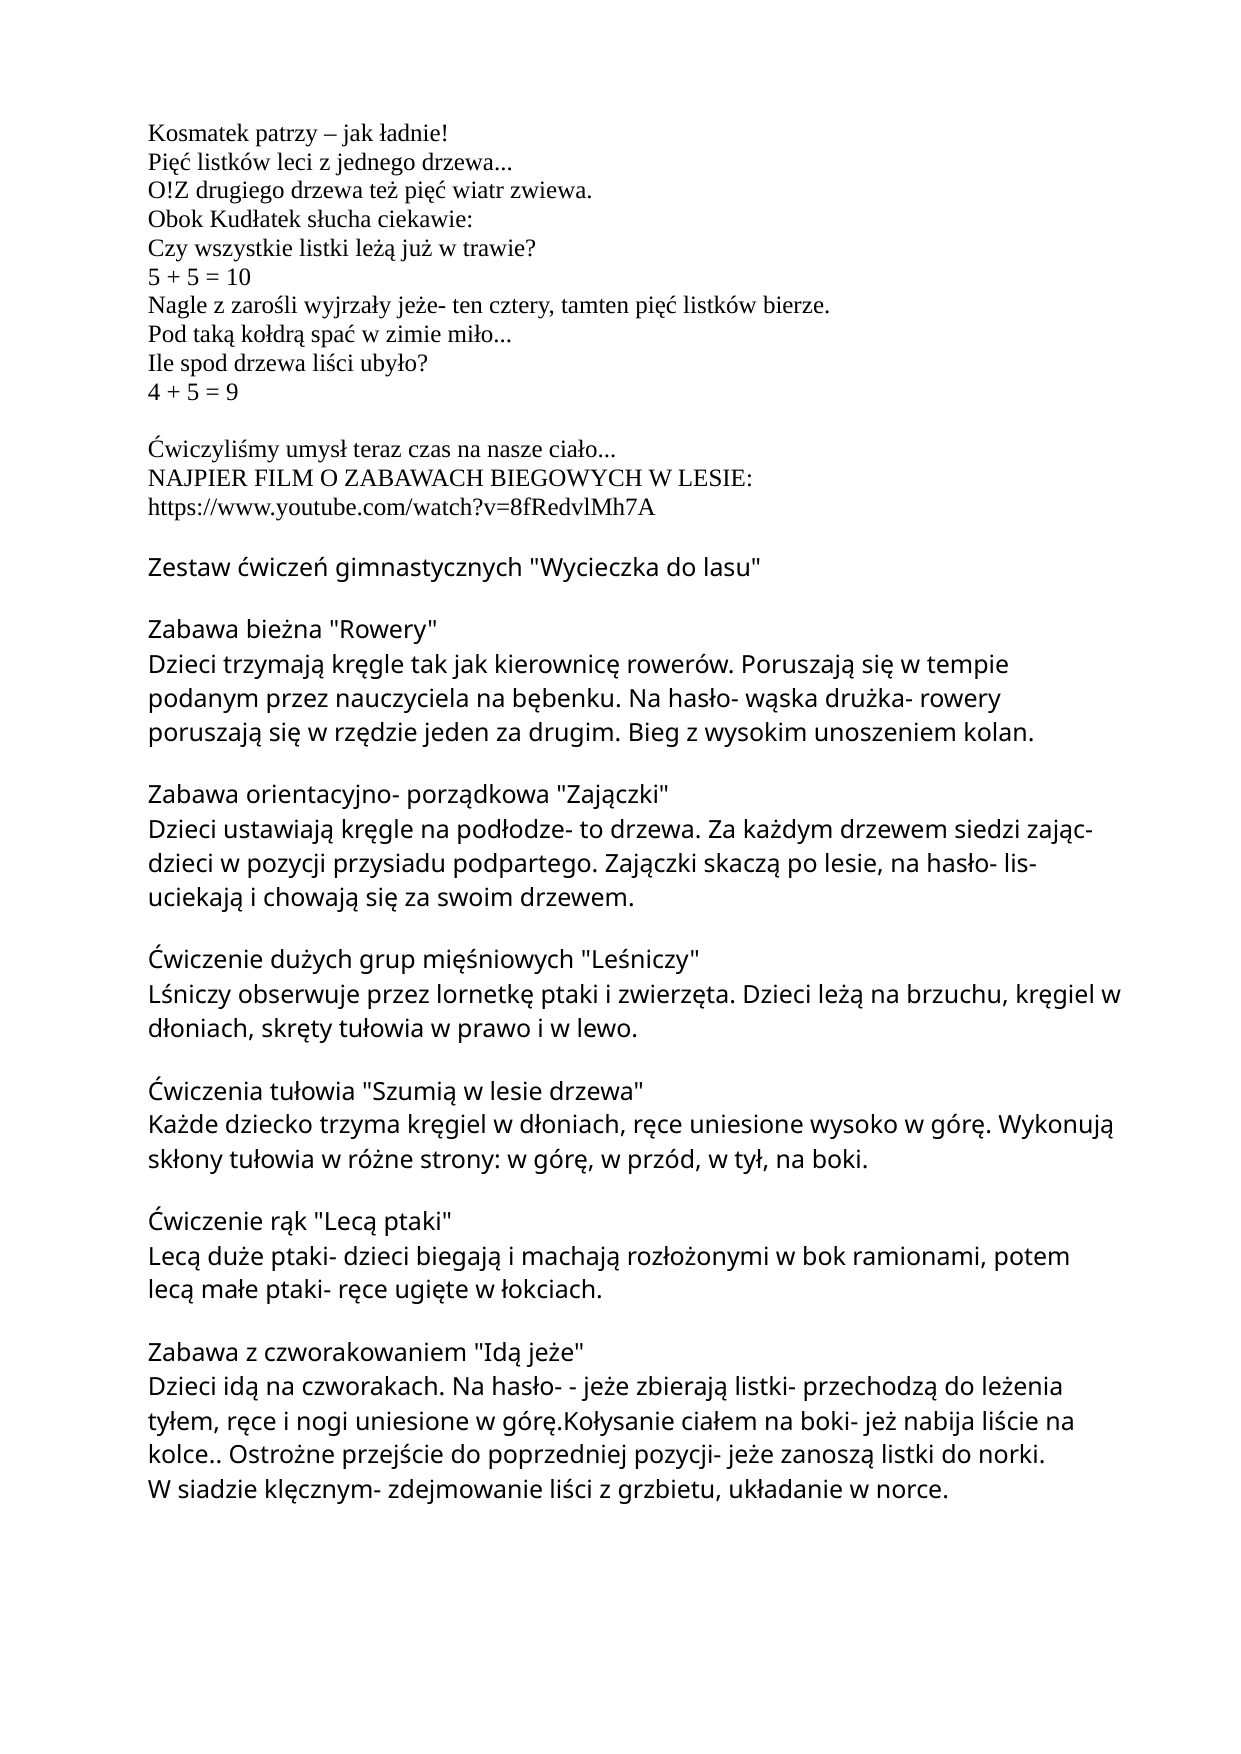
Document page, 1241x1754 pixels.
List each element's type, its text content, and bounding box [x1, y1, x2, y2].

text Zabawa bieżna "Rowery" Dzieci trzymają kręgle tak jak kierownicę rowerów. Poruszają się w tempie podanym przez nauczyciela na bębenku. Na hasło- wąska drużka- rowery poruszają się w rzędzie jeden za drugim. Bieg z wysokim unoszeniem kolan. [148, 612, 1122, 748]
text Zestaw ćwiczeń gimnastycznych "Wycieczka do lasu" [148, 549, 1122, 583]
text Ćwiczyliśmy umysł teraz czas na nasze ciało... [148, 434, 1122, 463]
text Ćwiczenia tułowia "Szumią w lesie drzewa" Każde dziecko trzyma kręgiel w dłoniach, ręce uniesione wysoko w górę. Wykonują skłony tułowia w różne strony: w górę, w przód, w tył, na boki. [148, 1073, 1122, 1175]
text NAJPIER FILM O ZABAWACH BIEGOWYCH W LESIE: [148, 463, 1122, 492]
text Zabawa z czworakowaniem "Idą jeże" Dzieci idą na czworakach. Na hasło- - jeże zbierają listki- przechodzą do leżenia tyłem, ręce i nogi uniesione w górę.Kołysanie ciałem na boki- jeż nabija liście na kolce.. Ostrożne przejście do poprzedniej pozycji- jeże zanoszą listki do norki. W siadzie klęcznym- zdejmowanie liści z grzbietu, układanie w norce. [148, 1335, 1122, 1505]
text Ćwiczenie rąk "Lecą ptaki" Lecą duże ptaki- dzieci biegają i machają rozłożonymi w bok ramionami, potem lecą małe ptaki- ręce ugięte w łokciach. [148, 1175, 1122, 1306]
text Zabawa orientacyjno- porządkowa "Zajączki" Dzieci ustawiają kręgle na podłodze- to drzewa. Za każdym drzewem siedzi zając- dzieci w pozycji przysiadu podpartego. Zajączki skaczą po lesie, na hasło- lis- uciekają i chowają się za swoim drzewem. [148, 777, 1122, 913]
text Ćwiczenie dużych grup mięśniowych "Leśniczy" Lśniczy obserwuje przez lornetkę ptaki i zwierzęta. Dzieci leżą na brzuchu, kręgiel w dłoniach, skręty tułowia w prawo i w lewo. [148, 942, 1122, 1044]
text https://www.youtube.com/watch?v=8fRedvlMh7A [148, 492, 1122, 521]
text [148, 118, 1122, 406]
